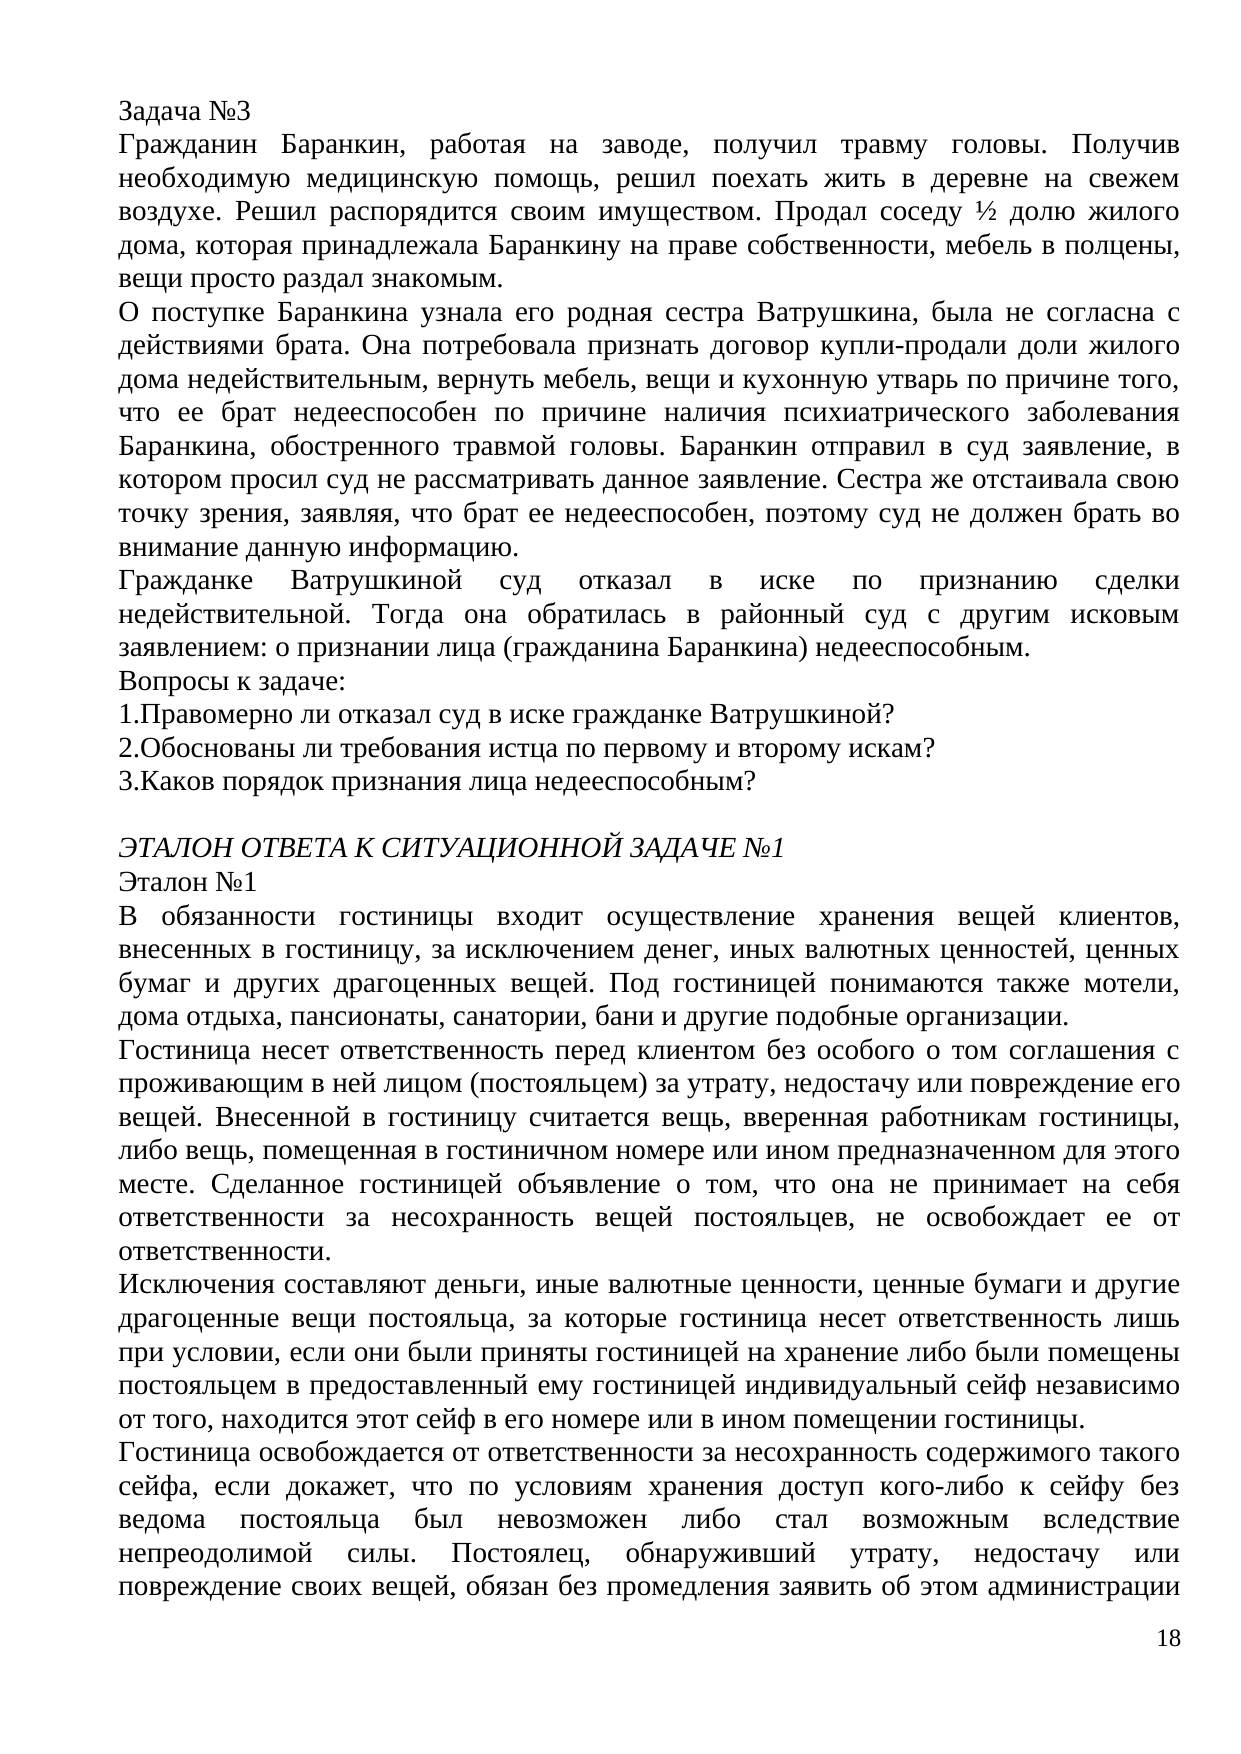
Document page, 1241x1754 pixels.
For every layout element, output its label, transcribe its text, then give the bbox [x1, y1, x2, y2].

text Гражданке Ватрушкиной суд отказал в иске по признанию сделки недействительной. Тогда она обратилась в районный суд с другим исковым заявлением: о признании лица (гражданина Баранкина) недееспособным. [118, 562, 1181, 663]
text 1.Правомерно ли отказал суд в иске гражданке Ватрушкиной? [118, 696, 1181, 730]
text Исключения составляют деньги, иные валютные ценности, ценные бумаги и другие драгоценные вещи постояльца, за которые гостиница несет ответственность лишь при условии, если они были приняты гостиницей на хранение либо были помещены постояльцем в предоставленный ему гостиницей индивидуальный сейф независимо от того, находится этот сейф в его номере или в ином помещении гостиницы. [118, 1267, 1181, 1434]
text В обязанности гостиницы входит осуществление хранения вещей клиентов, внесенных в гостиницу, за исключением денег, иных валютных ценностей, ценных бумаг и других драгоценных вещей. Под гостиницей понимаются также мотели, дома отдыха, пансионаты, санатории, бани и другие подобные организации. [118, 898, 1181, 1032]
text О поступке Баранкина узнала его родная сестра Ватрушкина, была не согласна с действиями брата. Она потребовала признать договор купли-продали доли жилого дома недействительным, вернуть мебель, вещи и кухонную утварь по причине того, что ее брат недееспособен по причине наличия психиатрического заболевания Баранкина, обостренного травмой головы. Баранкин отправил в суд заявление, в котором просил суд не рассматривать данное заявление. Сестра же отстаивала свою точку зрения, заявляя, что брат ее недееспособен, поэтому суд не должен брать во внимание данную информацию. [118, 294, 1181, 562]
text Гостиница несет ответственность перед клиентом без особого о том соглашения с проживающим в ней лицом (постояльцем) за утрату, недостачу или повреждение его вещей. Внесенной в гостиницу считается вещь, вверенная работникам гостиницы, либо вещь, помещенная в гостиничном номере или ином предназначенном для этого месте. Сделанное гостиницей объявление о том, что она не принимает на себя ответственности за несохранность вещей постояльцев, не освобождает ее от ответственности. [118, 1032, 1181, 1267]
text 3.Каков порядок признания лица недееспособным? [118, 763, 1181, 797]
text 2.Обоснованы ли требования истца по первому и второму искам? [118, 730, 1181, 763]
text Гражданин Баранкин, работая на заводе, получил травму головы. Получив необходимую медицинскую помощь, решил поехать жить в деревне на свежем воздухе. Решил распорядится своим имуществом. Продал соседу ½ долю жилого дома, которая принадлежала Баранкину на праве собственности, мебель в полцены, вещи просто раздал знакомым. [118, 126, 1181, 294]
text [118, 1434, 1181, 1602]
text Вопросы к задаче: [118, 663, 1181, 696]
text Эталон №1 [118, 864, 1181, 898]
text Задача №3 [118, 93, 1181, 126]
text ЭТАЛОН ОТВЕТА К СИТУАЦИОННОЙ ЗАДАЧЕ №1 [118, 831, 1181, 864]
